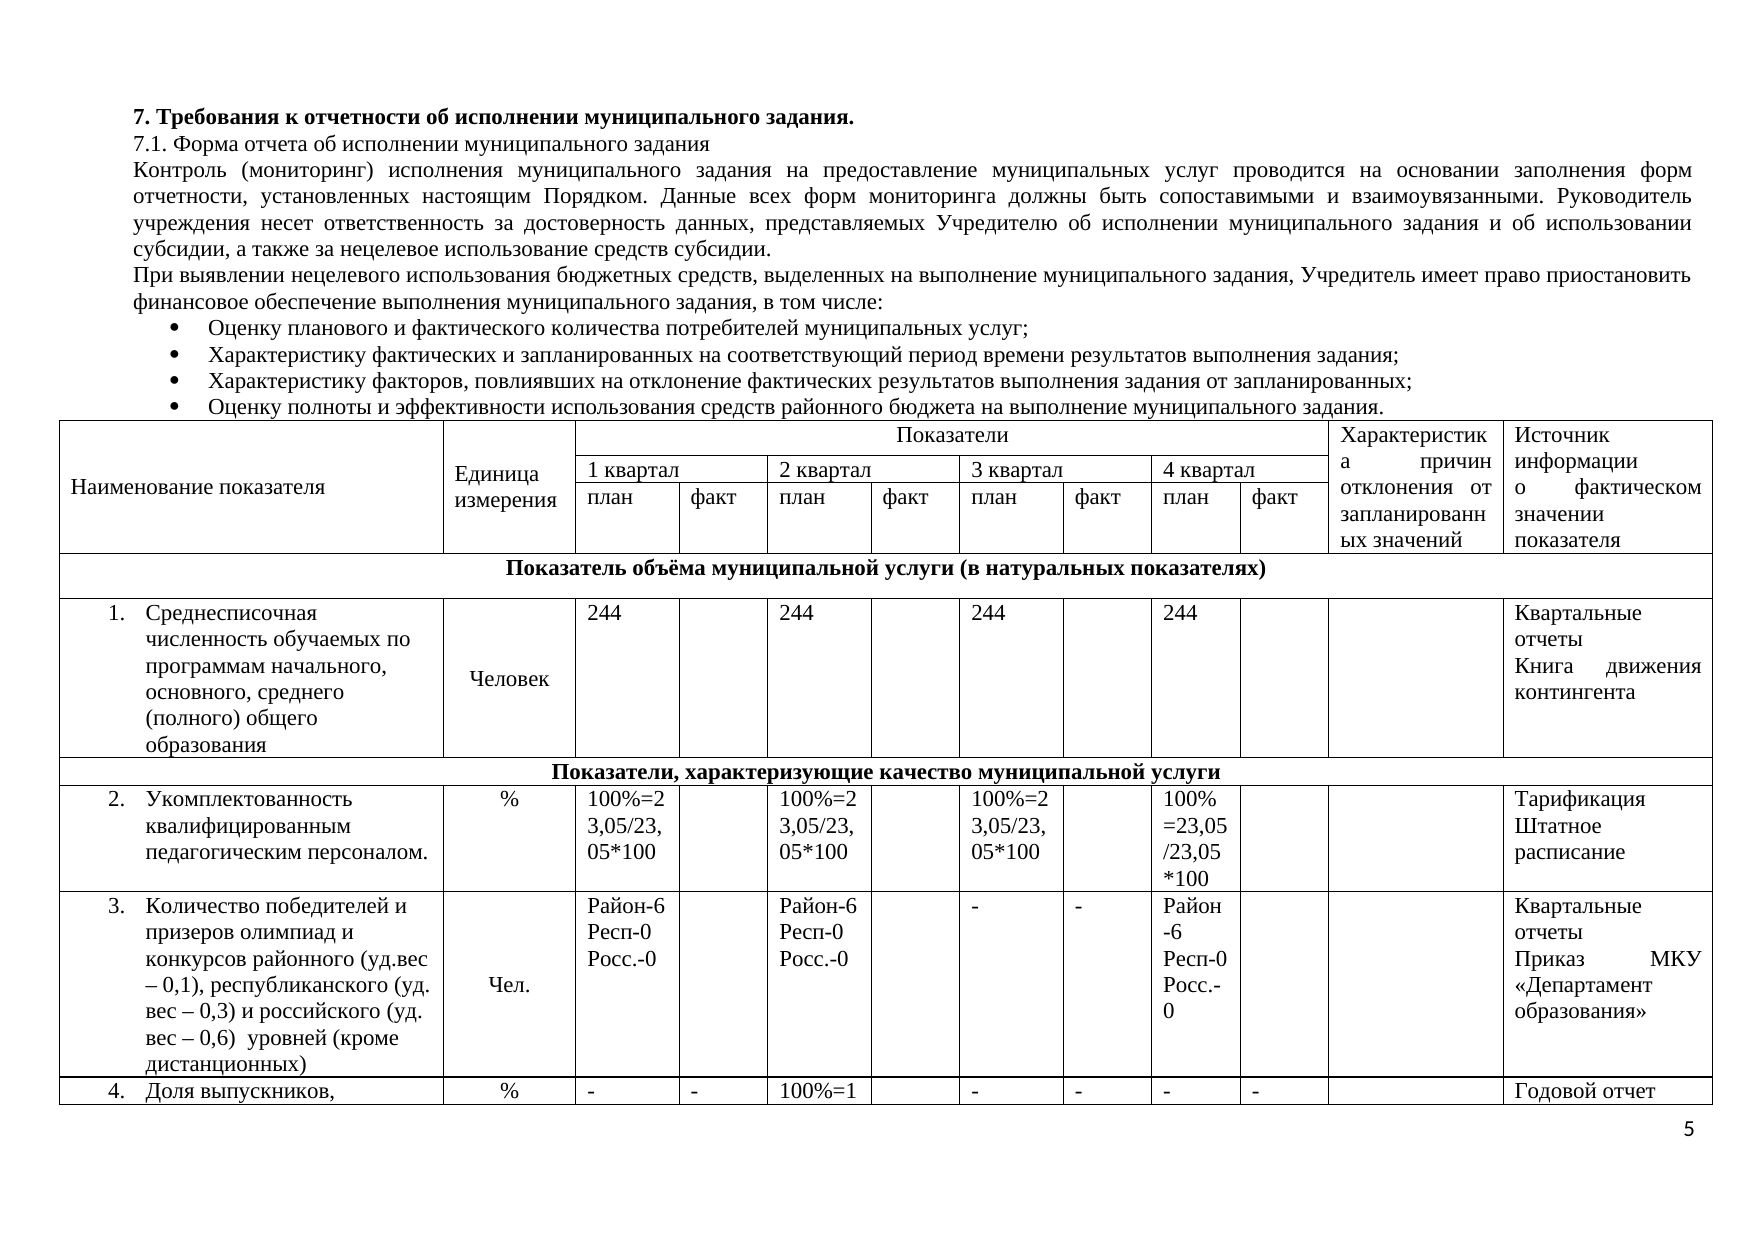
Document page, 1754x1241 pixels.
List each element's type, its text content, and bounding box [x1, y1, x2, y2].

table_cell [1329, 786, 1503, 891]
table_cell 4 квартал [1152, 456, 1328, 482]
table_cell [1064, 599, 1151, 757]
table_header Показатели [576, 421, 1328, 455]
list Оценку планового и фактического количества потребителей муниципальных услуг; [170, 314, 1695, 341]
table_cell 100%=23,05/23,05*100 [960, 786, 1063, 891]
table_cell факт [680, 483, 767, 552]
table_cell [872, 892, 959, 1076]
table_header Характеристика причин отклонения от запланированных значений [1329, 421, 1503, 552]
table_cell [1329, 892, 1503, 1076]
table_cell план [1152, 483, 1240, 552]
table_header Источник информации о фактическом значении показателя [1504, 421, 1712, 552]
table_cell план [576, 483, 679, 552]
table_cell Показатели, характеризующие качество муниципальной услуги [60, 758, 1712, 784]
table_cell факт [1064, 483, 1151, 552]
table_cell [1241, 892, 1328, 1076]
table_cell Показатель объёма муниципальной услуги (в натуральных показателях) [60, 554, 1712, 598]
table_cell [680, 599, 767, 757]
text 7.1. Форма отчета об исполнении муниципального задания [133, 130, 1695, 156]
table_cell 100%=15/15*100 [768, 1078, 871, 1104]
list Характеристику факторов, повлиявших на отклонение фактических результатов выполнения задания от запланированных; [170, 367, 1695, 393]
list Оценку полноты и эффективности использования средств районного бюджета на выполнение муниципального задания. [170, 393, 1695, 420]
table_cell факт [872, 483, 959, 552]
table_cell - [960, 892, 1063, 1076]
table_cell 244 [576, 599, 679, 757]
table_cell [60, 1078, 443, 1104]
table_cell [1064, 786, 1151, 891]
table_cell 244 [1152, 599, 1240, 757]
table_cell [680, 892, 767, 1076]
table_cell план [768, 483, 871, 552]
table_cell [872, 1078, 959, 1104]
table_cell [1241, 599, 1328, 757]
table_cell [1329, 1078, 1503, 1104]
table_header Единица измерения [444, 421, 575, 552]
table_cell - [1152, 1078, 1240, 1104]
table_cell 3 квартал [960, 456, 1151, 482]
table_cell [1504, 1078, 1712, 1104]
table_cell - [1064, 892, 1151, 1076]
table_header Наименование показателя [60, 421, 443, 552]
table_cell Количество победителей и призеров олимпиад и конкурсов районного (уд.вес – 0,1), республиканского (уд. вес – 0,3) и российского (уд. вес – 0,6) уровней (кроме дистанционных) [60, 892, 443, 1076]
table_cell Район-6 Респ-0 Росс.-0 [768, 892, 871, 1076]
table_cell Укомплектованность квалифицированным педагогическим персоналом. [60, 786, 443, 891]
table_cell Квартальные отчеты Приказ МКУ «Департамент образования» [1504, 892, 1712, 1076]
table_cell 244 [960, 599, 1063, 757]
list Характеристику фактических и запланированных на соответствующий период времени результатов выполнения задания; [170, 341, 1695, 367]
table_cell [1241, 786, 1328, 891]
table_cell Среднесписочная численность обучаемых по программам начального, основного, среднего (полного) общего образования [60, 599, 443, 757]
table_cell 100%=23,05/23,05*100 [1152, 786, 1240, 891]
table_cell [680, 786, 767, 891]
table_cell Район-6 Респ-0 Росс.-0 [576, 892, 679, 1076]
table_cell [872, 599, 959, 757]
text Контроль (мониторинг) исполнения муниципального задания на предоставление муниципальных услуг проводится на основании заполнения форм отчетности, установленных настоящим Порядком. Данные всех форм мониторинга должны быть сопоставимыми и взаимоувязанными. Руководитель учреждения несет ответственность за достоверность данных, представляемых Учредителю об исполнении муниципального задания и об использовании субсидии, а также за нецелевое использование средств субсидии. [133, 156, 1695, 262]
text 7. Требования к отчетности об исполнении муниципального задания. [133, 103, 1695, 130]
table_cell 2 квартал [768, 456, 959, 482]
table_cell - [1241, 1078, 1328, 1104]
table_cell Тарификация Штатное расписание [1504, 786, 1712, 891]
table_cell 1 квартал [576, 456, 767, 482]
table_cell Район-6 Респ-0 Росс.-0 [1152, 892, 1240, 1076]
table_cell - [576, 1078, 679, 1104]
table_cell 244 [768, 599, 871, 757]
table_cell - [680, 1078, 767, 1104]
text При выявлении нецелевого использования бюджетных средств, выделенных на выполнение муниципального задания, Учредитель имеет право приостановить финансовое обеспечение выполнения муниципального задания, в том числе: [133, 262, 1695, 314]
table_cell [1329, 599, 1503, 757]
table_cell % [444, 1078, 575, 1104]
table_cell Чел. [444, 892, 575, 1076]
table_cell факт [1241, 483, 1328, 552]
table_cell [872, 786, 959, 891]
table_cell план [960, 483, 1063, 552]
table_cell 100%=23,05/23,05*100 [576, 786, 679, 891]
table_cell % [444, 786, 575, 891]
table_cell - [1064, 1078, 1151, 1104]
table_cell 100%=23,05/23,05*100 [768, 786, 871, 891]
table_cell - [960, 1078, 1063, 1104]
table_cell Человек [444, 599, 575, 757]
table_cell Квартальные отчеты Книга движения контингента [1504, 599, 1712, 757]
